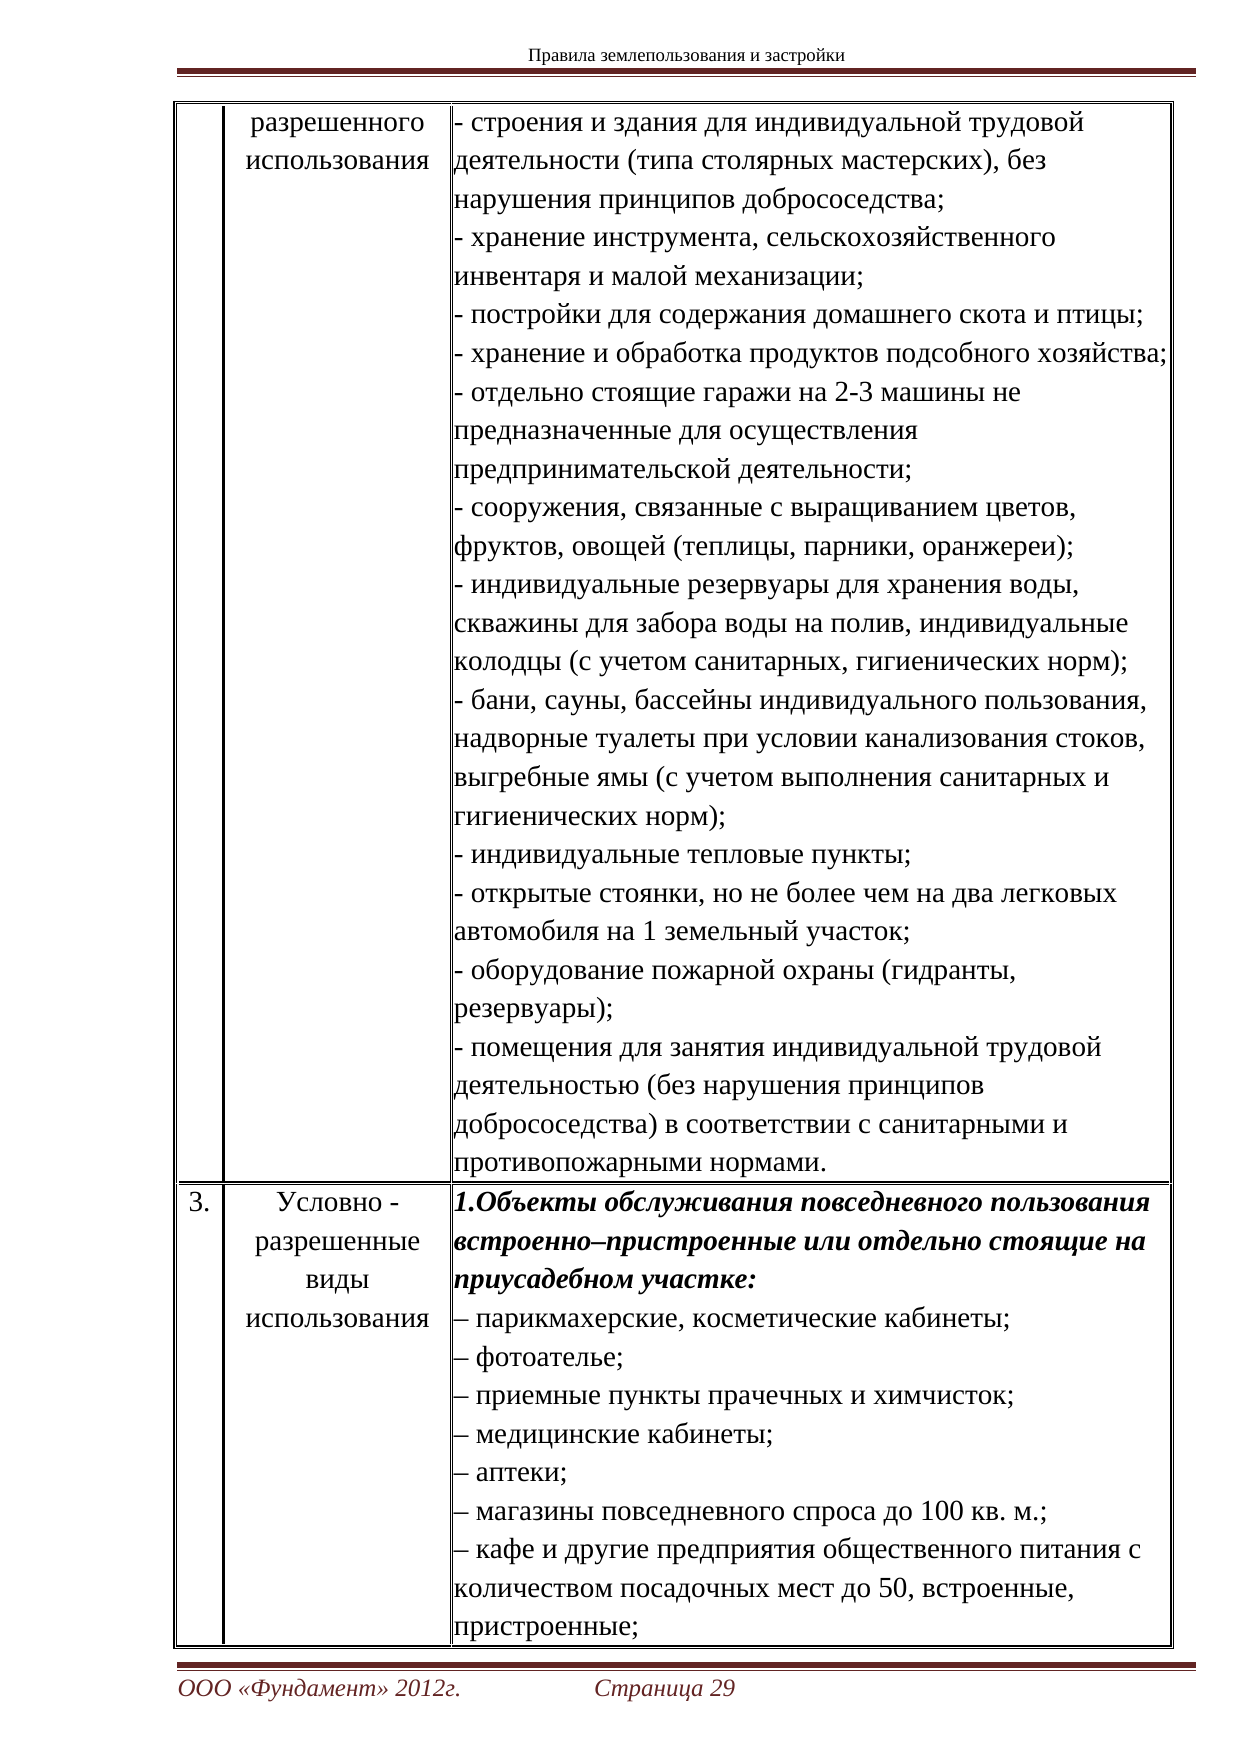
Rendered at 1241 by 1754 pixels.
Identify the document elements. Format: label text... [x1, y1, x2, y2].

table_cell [223, 104, 451, 1181]
table_cell 2. [177, 104, 223, 1181]
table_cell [223, 1185, 451, 1645]
table_cell 3. [177, 1181, 223, 1645]
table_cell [451, 104, 1170, 1181]
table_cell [451, 1181, 1171, 1645]
